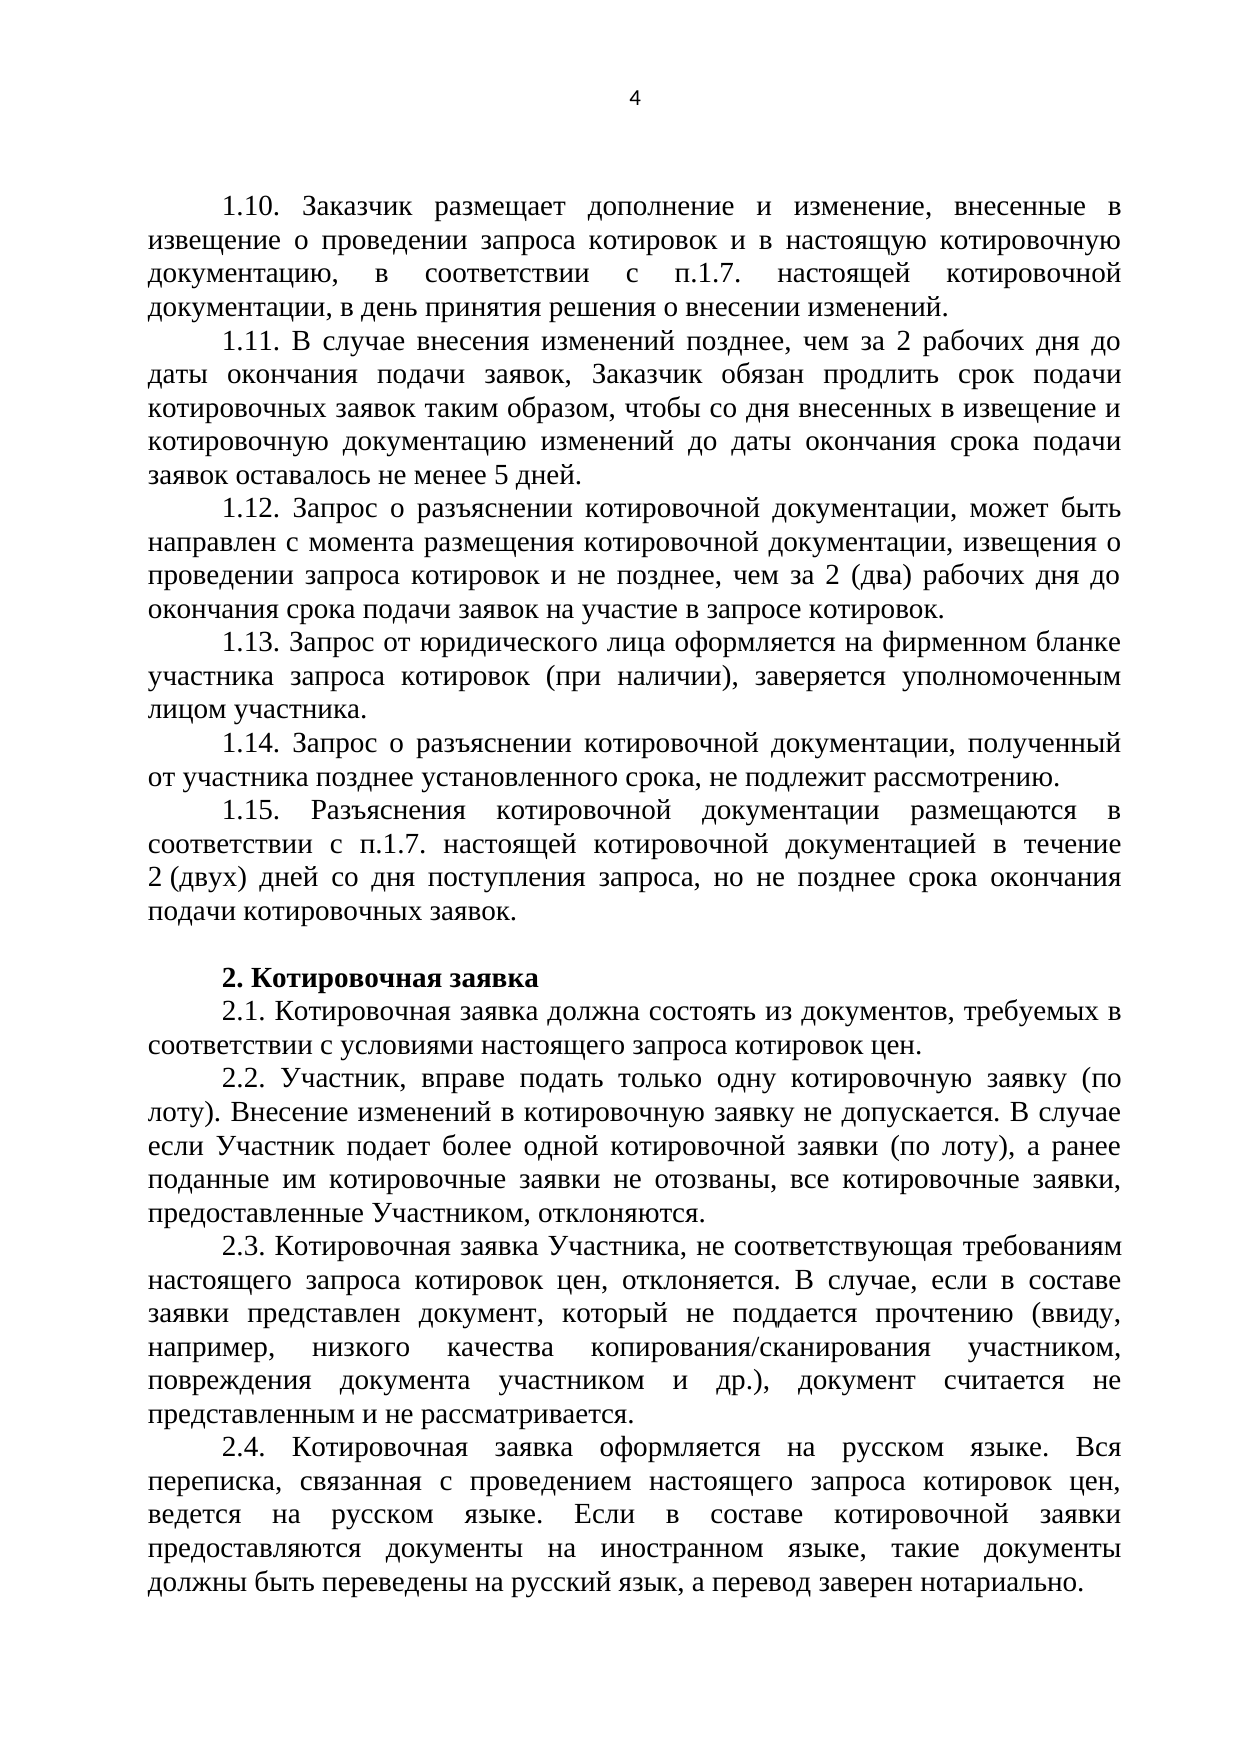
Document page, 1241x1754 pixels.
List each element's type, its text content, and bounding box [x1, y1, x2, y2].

text 2.3. Котировочная заявка Участника, не соответствующая требованиям настоящего запроса котировок цен, отклоняется. В случае, если в составе заявки представлен документ, который не поддается прочтению (ввиду, например, низкого качества копирования/сканирования участником, повреждения документа участником и др.), документ считается не представленным и не рассматривается. [148, 1228, 1122, 1429]
text 2.2. Участник, вправе подать только одну котировочную заявку (по лоту). Внесение изменений в котировочную заявку не допускается. В случае если Участник подает более одной котировочной заявки (по лоту), а ранее поданные им котировочные заявки не отозваны, все котировочные заявки, предоставленные Участником, отклоняются. [148, 1061, 1122, 1228]
text 2.1. Котировочная заявка должна состоять из документов, требуемых в соответствии с условиями настоящего запроса котировок цен. [148, 993, 1122, 1061]
text 1.13. Запрос от юридического лица оформляется на фирменном бланке участника запроса котировок (при наличии), заверяется уполномоченным лицом участника. [148, 624, 1122, 725]
list 1.14. Запрос о разъяснении котировочной документации, полученный от участника позднее установленного срока, не подлежит рассмотрению. [148, 725, 1122, 792]
list 1.15. Разъяснения котировочной документации размещаются в соответствии с п.1.7. настоящей котировочной документацией в течение 2 (двух) дней со дня поступления запроса, но не позднее срока окончания подачи котировочных заявок. [148, 792, 1122, 926]
text 2. Котировочная заявка [148, 960, 1122, 993]
text 2.4. Котировочная заявка оформляется на русском языке. Вся переписка, связанная с проведением настоящего запроса котировок цен, ведется на русском языке. Если в составе котировочной заявки предоставляются документы на иностранном языке, такие документы должны быть переведены на русский язык, а перевод заверен нотариально. [148, 1429, 1122, 1597]
text 1.12. Запрос о разъяснении котировочной документации, может быть направлен с момента размещения котировочной документации, извещения о проведении запроса котировок и не позднее, чем за 2 (два) рабочих дня до окончания срока подачи заявок на участие в запросе котировок. [148, 490, 1122, 624]
text 1.11. В случае внесения изменений позднее, чем за 2 рабочих дня до даты окончания подачи заявок, Заказчик обязан продлить срок подачи котировочных заявок таким образом, чтобы со дня внесенных в извещение и котировочную документацию изменений до даты окончания срока подачи заявок оставалось не менее 5 дней. [148, 323, 1122, 490]
text 1.10. Заказчик размещает дополнение и изменение, внесенные в извещение о проведении запроса котировок и в настоящую котировочную документацию, в соответствии с п.1.7. настоящей котировочной документации, в день принятия решения о внесении изменений. [148, 188, 1122, 323]
